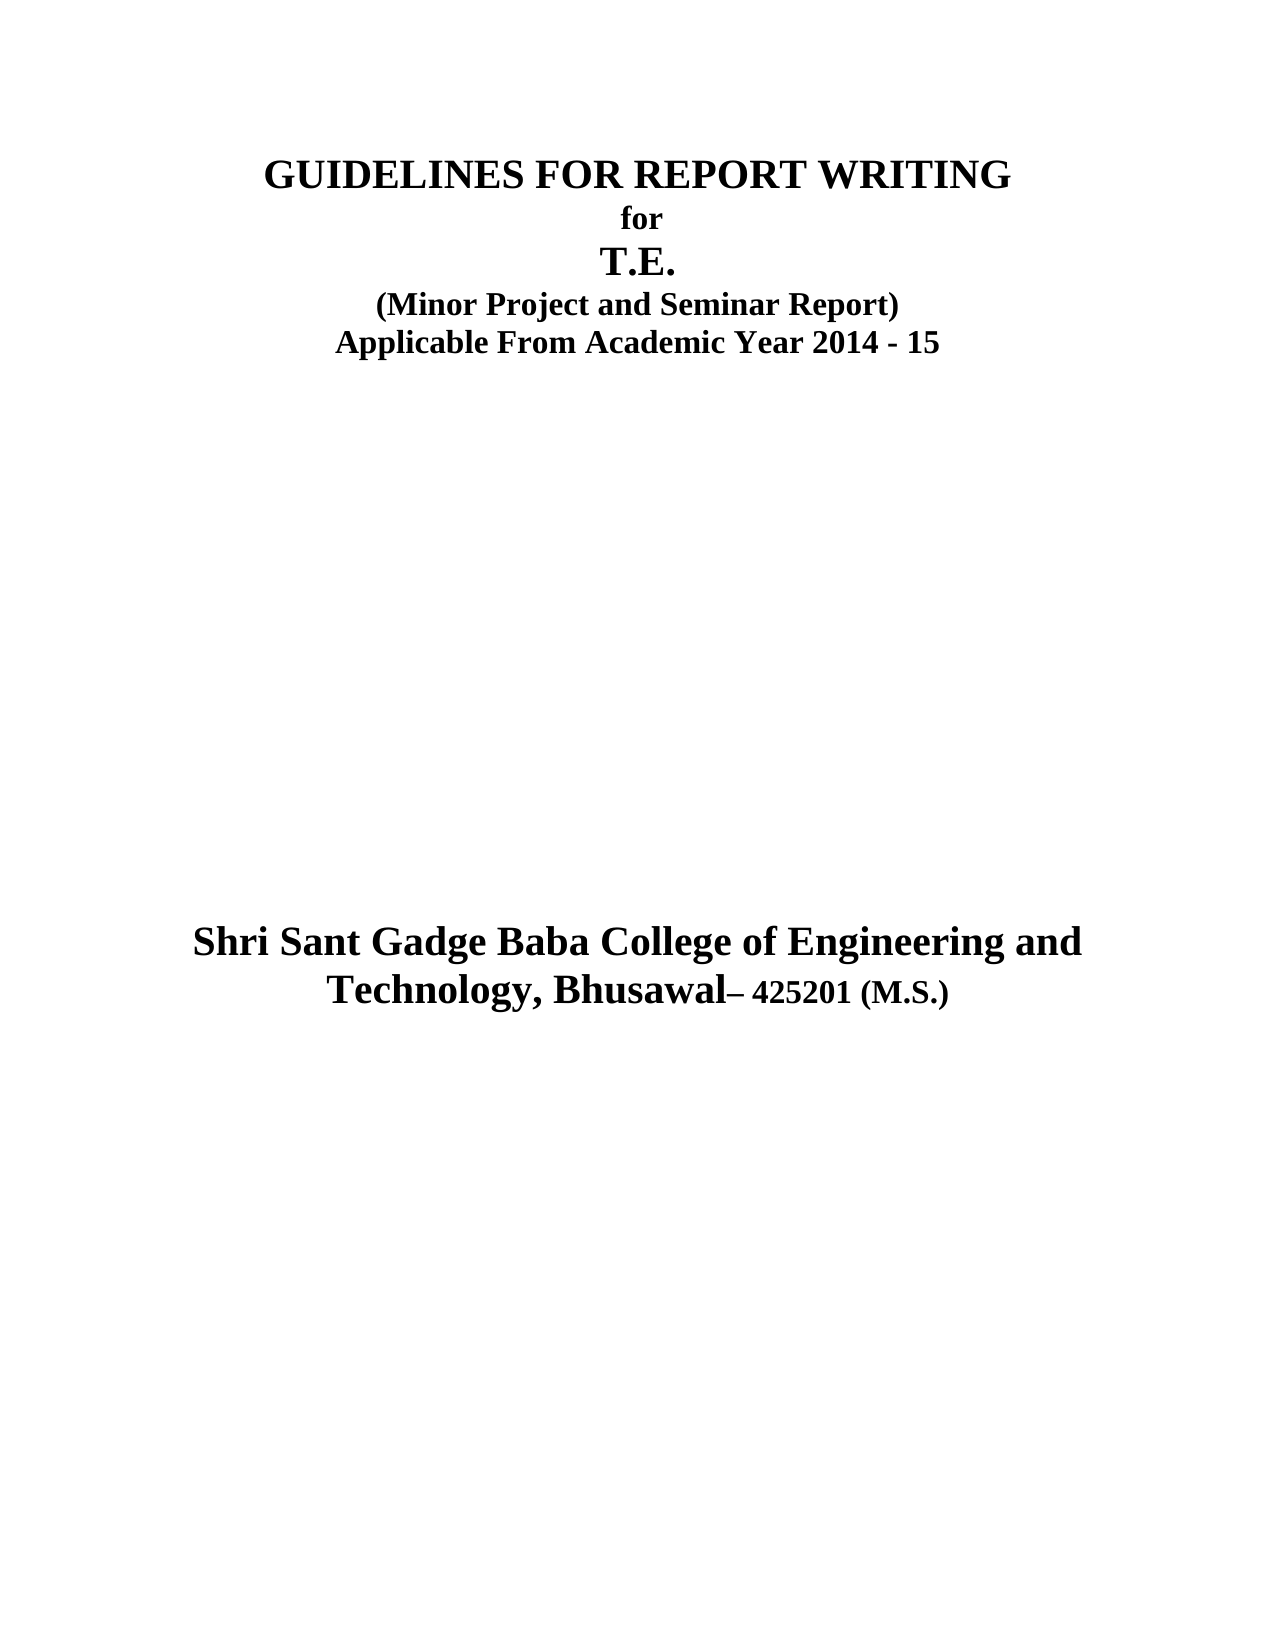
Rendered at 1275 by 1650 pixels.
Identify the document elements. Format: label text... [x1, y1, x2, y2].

text Applicable From Academic Year 2014 - 15 [150, 322, 1125, 361]
text Shri Sant Gadge Baba College of Engineering and Technology, Bhusawal– 425201 (M.S.) [150, 917, 1125, 1012]
text GUIDELINES FOR REPORT WRITING [150, 150, 1125, 198]
text (Minor Project and Seminar Report) [150, 284, 1125, 322]
text for [150, 198, 1125, 236]
text T.E. [150, 236, 1125, 284]
